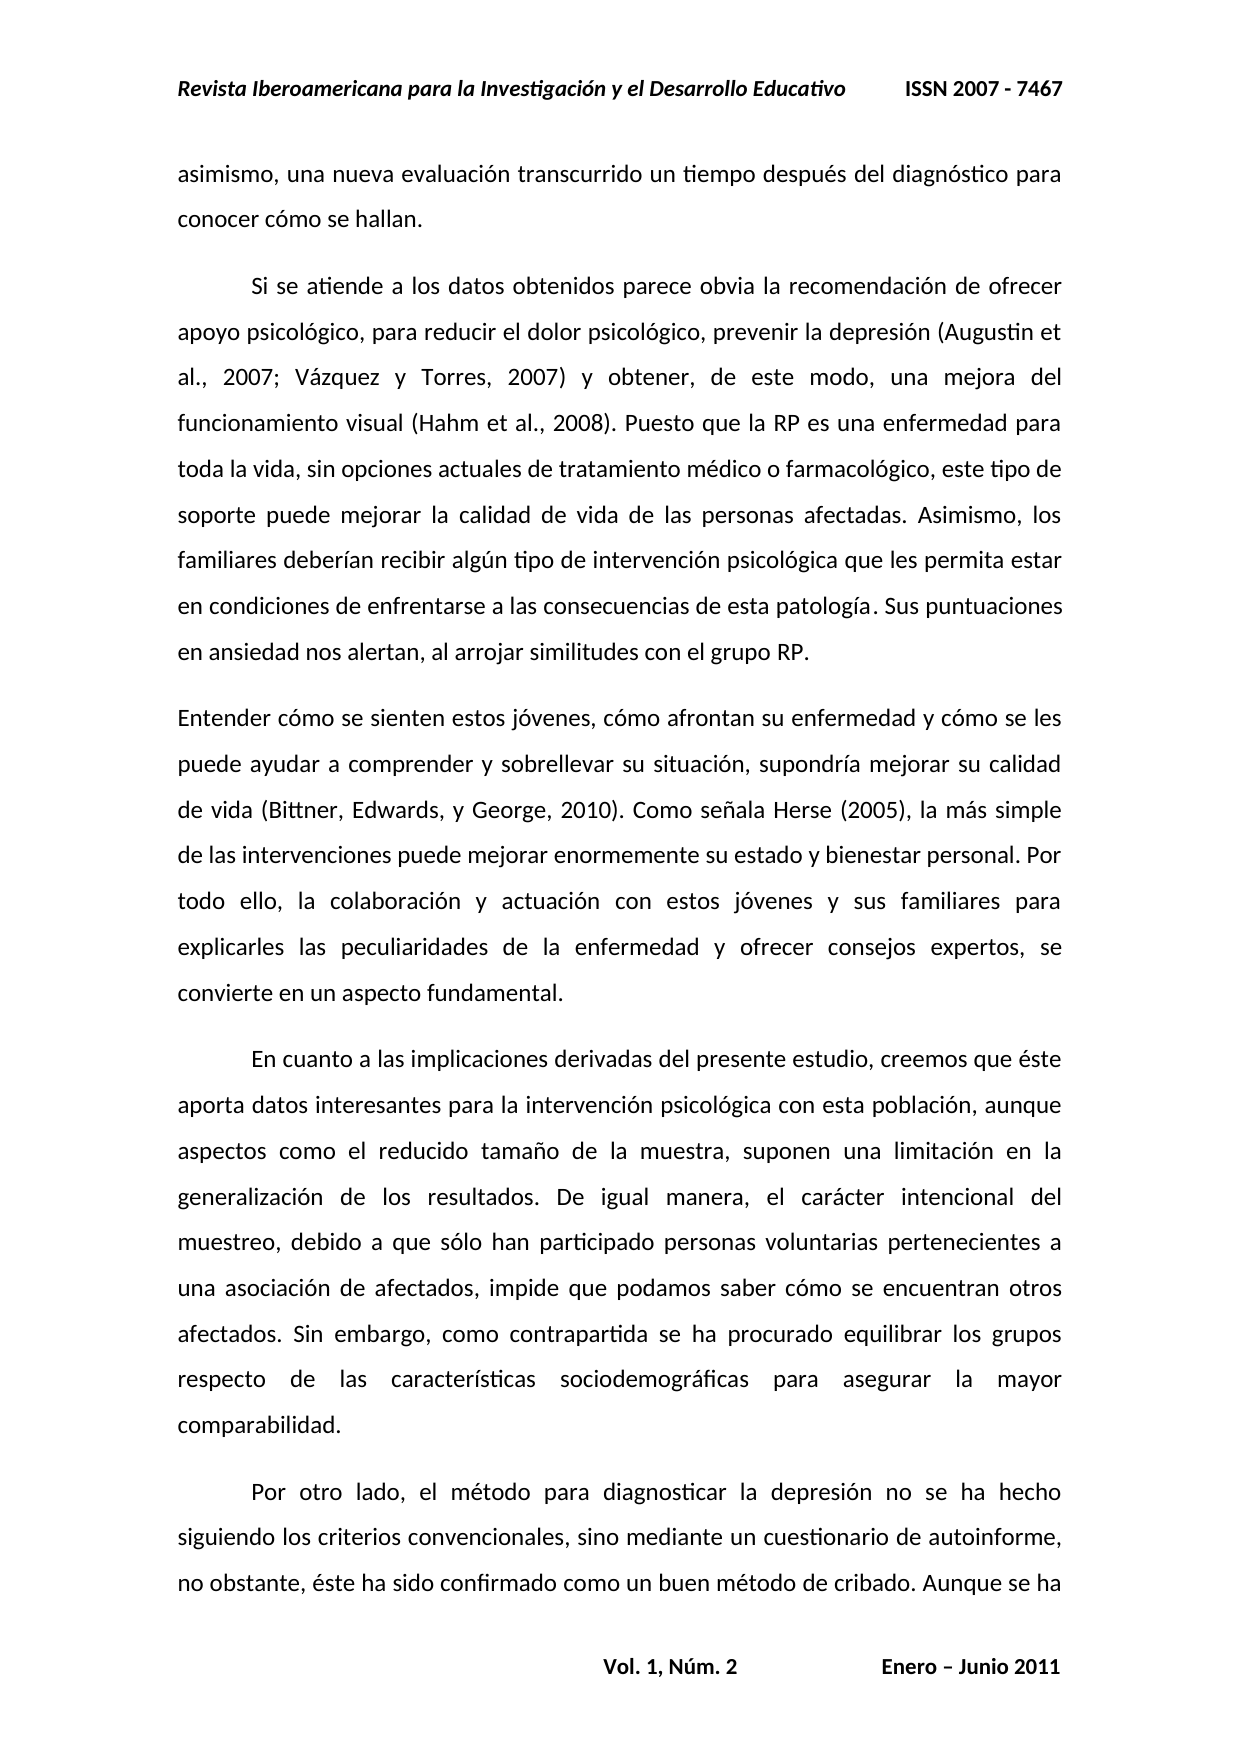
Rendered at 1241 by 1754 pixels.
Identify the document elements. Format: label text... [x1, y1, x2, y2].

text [177, 158, 1063, 234]
text Si se atiende a los datos obtenidos parece obvia la recomendación de ofrecer apoyo psicológico, para reducir el dolor psicológico, prevenir la depresión (Augustin et al., 2007; Vázquez y Torres, 2007) y obtener, de este modo, una mejora del funcionamiento visual (Hahm et al., 2008). Puesto que la RP es una enfermedad para toda la vida, sin opciones actuales de tratamiento médico o farmacológico, este tipo de soporte puede mejorar la calidad de vida de las personas afectadas. Asimismo, los familiares deberían recibir algún tipo de intervención psicológica que les permita estar en condiciones de enfrentarse a las consecuencias de esta patología. Sus puntuaciones en ansiedad nos alertan, al arrojar similitudes con el grupo RP. [177, 270, 1063, 666]
text En cuanto a las implicaciones derivadas del presente estudio, creemos que éste aporta datos interesantes para la intervención psicológica con esta población, aunque aspectos como el reducido tamaño de la muestra, suponen una limitación en la generalización de los resultados. De igual manera, el carácter intencional del muestreo, debido a que sólo han participado personas voluntarias pertenecientes a una asociación de afectados, impide que podamos saber cómo se encuentran otros afectados. Sin embargo, como contrapartida se ha procurado equilibrar los grupos respecto de las características sociodemográficas para asegurar la mayor comparabilidad. [177, 1043, 1063, 1440]
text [177, 1476, 1063, 1598]
text Entender cómo se sienten estos jóvenes, cómo afrontan su enfermedad y cómo se les puede ayudar a comprender y sobrellevar su situación, supondría mejorar su calidad de vida (Bittner, Edwards, y George, 2010). Como señala Herse (2005), la más simple de las intervenciones puede mejorar enormemente su estado y bienestar personal. Por todo ello, la colaboración y actuación con estos jóvenes y sus familiares para explicarles las peculiaridades de la enfermedad y ofrecer consejos expertos, se convierte en un aspecto fundamental. [177, 702, 1063, 1007]
